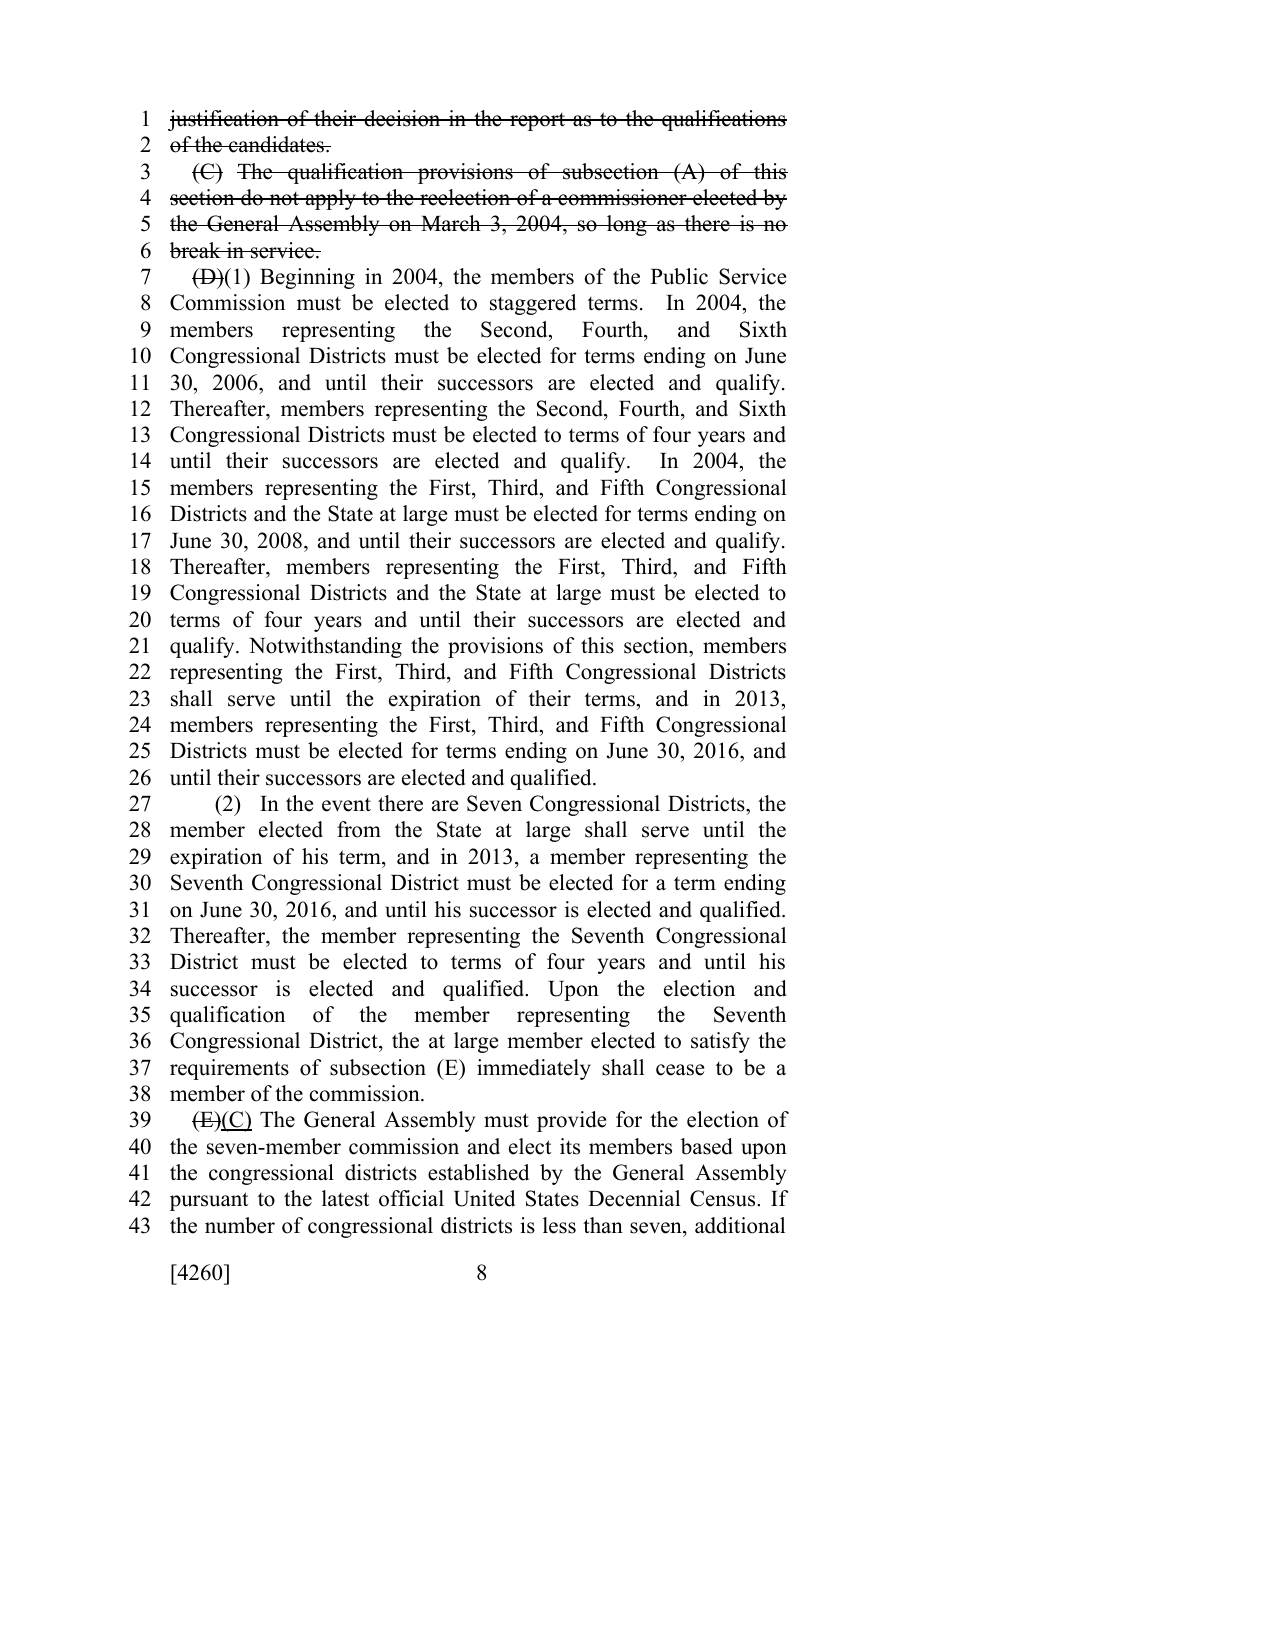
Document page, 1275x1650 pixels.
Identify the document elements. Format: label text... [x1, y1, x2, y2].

text (C) The qualification provisions of subsection (A) of this section do not apply to the reelection of a commissioner elected by the General Assembly on March 3, 2004, so long as there is no break in service. [169, 199, 787, 225]
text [169, 120, 787, 158]
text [169, 105, 787, 119]
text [169, 1106, 787, 1238]
text (D)(1) Beginning in 2004, the members of the Public Service Commission must be elected to staggered terms. In 2004, the members representing the Second, Fourth, and Sixth Congressional Districts must be elected for terms ending on June 30, 2006, and until their successors are elected and qualify. Thereafter, members representing the Second, Fourth, and Sixth Congressional Districts must be elected to terms of four years and until their successors are elected and qualify. In 2004, the members representing the First, Third, and Fifth Congressional Districts and the State at large must be elected for terms ending on June 30, 2008, and until their successors are elected and qualify. Thereafter, members representing the First, Third, and Fifth Congressional Districts and the State at large must be elected to terms of four years and until their successors are elected and qualify. Notwithstanding the provisions of this section, members representing the First, Third, and Fifth Congressional Districts shall serve until the expiration of their terms, and in 2013, members representing the First, Third, and Fifth Congressional Districts must be elected for terms ending on June 30, 2016, and until their successors are elected and qualified. [169, 263, 787, 790]
text (C) The qualification provisions of subsection (A) of this section do not apply to the reelection of a commissioner elected by the General Assembly on March 3, 2004, so long as there is no break in service. [169, 226, 787, 263]
text (2) In the event there are Seven Congressional Districts, the member elected from the State at large shall serve until the expiration of his term, and in 2013, a member representing the Seventh Congressional District must be elected for a term ending on June 30, 2016, and until his successor is elected and qualified. Thereafter, the member representing the Seventh Congressional District must be elected to terms of four years and until his successor is elected and qualified. Upon the election and qualification of the member representing the Seventh Congressional District, the at large member elected to satisfy the requirements of subsection (E) immediately shall cease to be a member of the commission. [169, 790, 787, 1106]
text (C) The qualification provisions of subsection (A) of this section do not apply to the reelection of a commissioner elected by the General Assembly on March 3, 2004, so long as there is no break in service. [169, 158, 787, 198]
